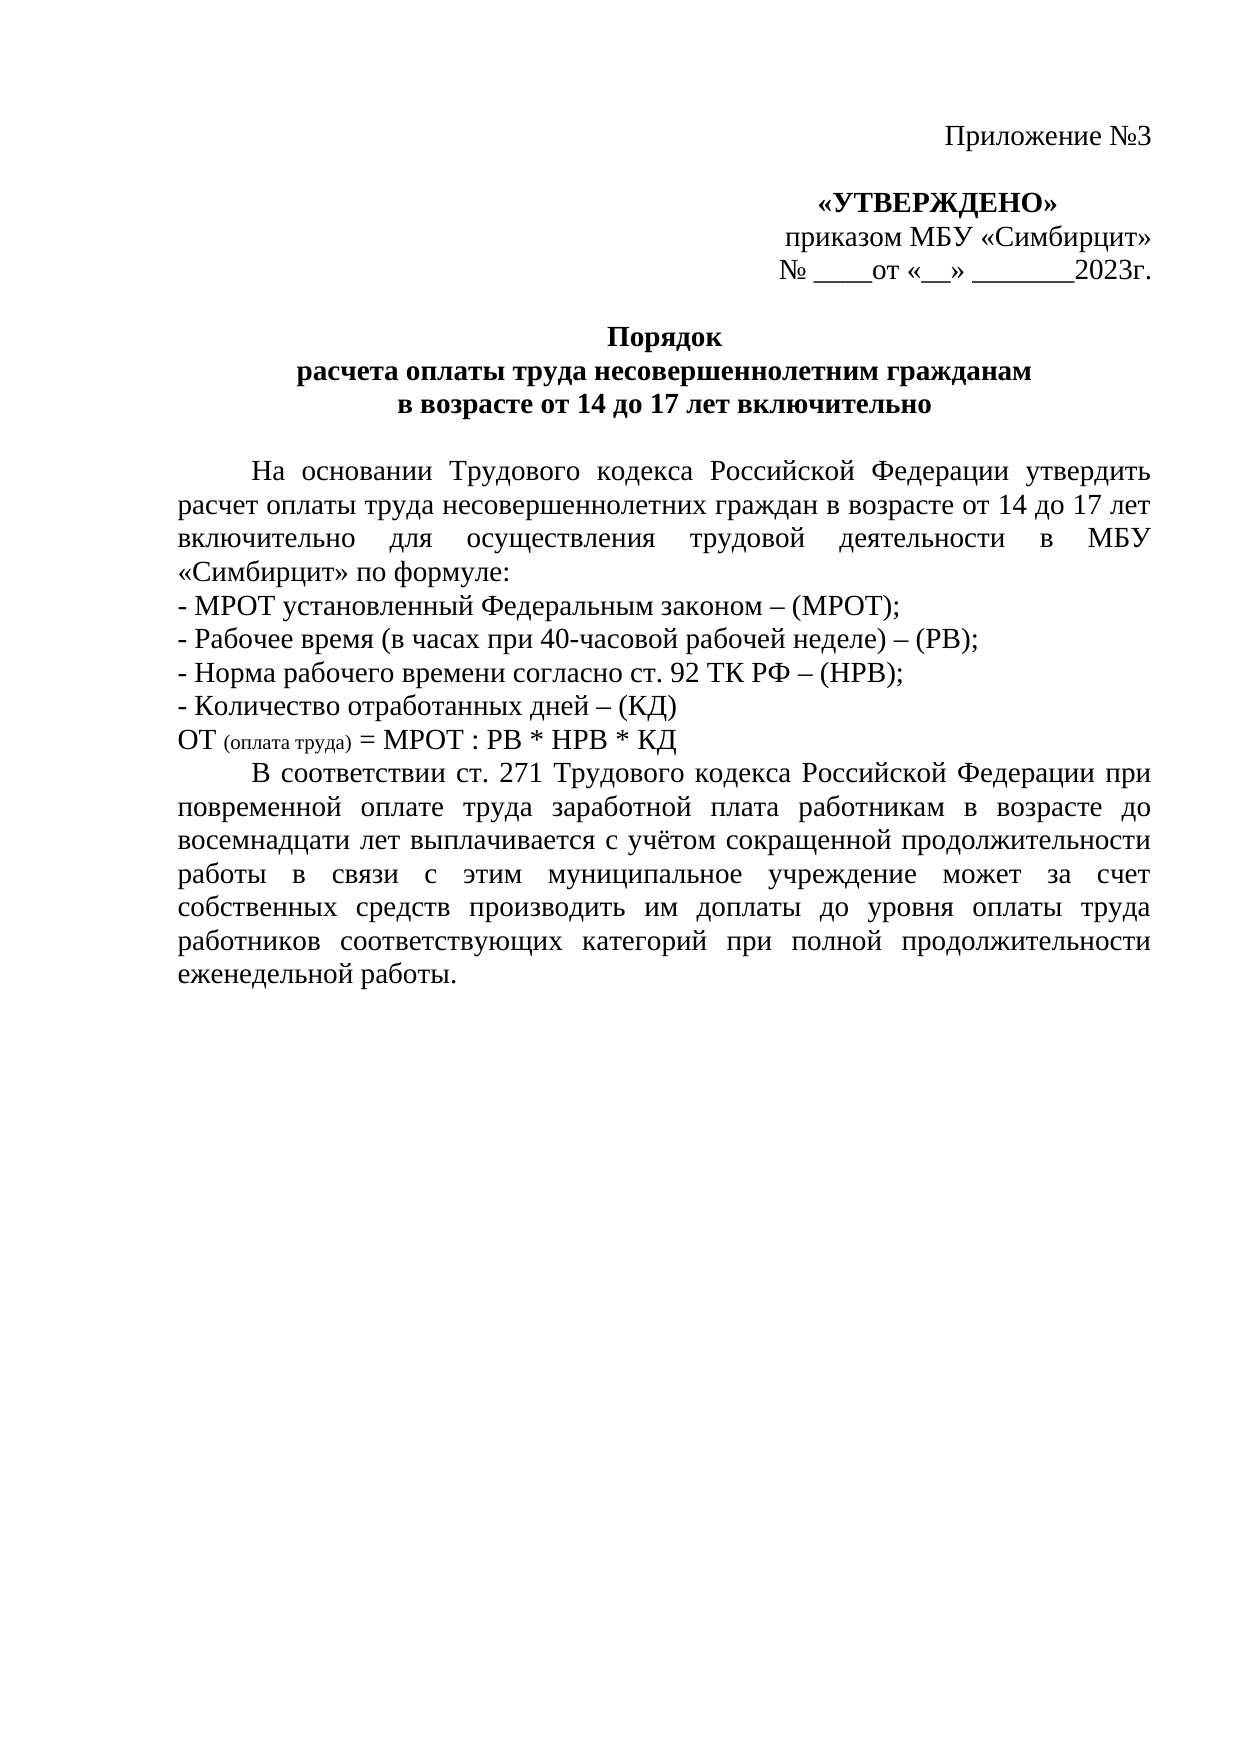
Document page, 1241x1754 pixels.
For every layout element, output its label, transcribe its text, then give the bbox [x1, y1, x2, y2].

text - Количество отработанных дней – (КД) [177, 688, 1152, 722]
text приказом МБУ «Симбирцит» [177, 219, 1152, 252]
text В соответствии ст. 271 Трудового кодекса Российской Федерации при повременной оплате труда заработной плата работникам в возрасте до восемнадцати лет выплачивается с учётом сокращенной продолжительности работы в связи с этим муниципальное учреждение может за счет собственных средств производить им доплаты до уровня оплаты труда работников соответствующих категорий при полной продолжительности еженедельной работы. [177, 755, 1152, 990]
text «УТВЕРЖДЕНО» [723, 185, 1152, 219]
text ОТ (оплата труда) = МРОТ : РВ * НРВ * КД [177, 722, 1152, 755]
text На основании Трудового кодекса Российской Федерации утвердить расчет оплаты труда несовершеннолетних граждан в возрасте от 14 до 17 лет включительно для осуществления трудовой деятельности в МБУ «Симбирцит» по формуле: [177, 453, 1152, 588]
text - МРОТ установленный Федеральным законом – (МРОТ); [177, 588, 1152, 621]
text - Рабочее время (в часах при 40-часовой рабочей неделе) – (РВ); [177, 621, 1152, 655]
text Приложение №3 [177, 118, 1152, 152]
text Порядок [177, 319, 1152, 353]
text - Норма рабочего времени согласно ст. 92 ТК РФ – (НРВ); [177, 655, 1152, 688]
text № ____от «__» _______2023г. [177, 252, 1152, 286]
text расчета оплаты труда несовершеннолетним гражданам [177, 353, 1152, 386]
text в возрасте от 14 до 17 лет включительно [177, 386, 1152, 420]
